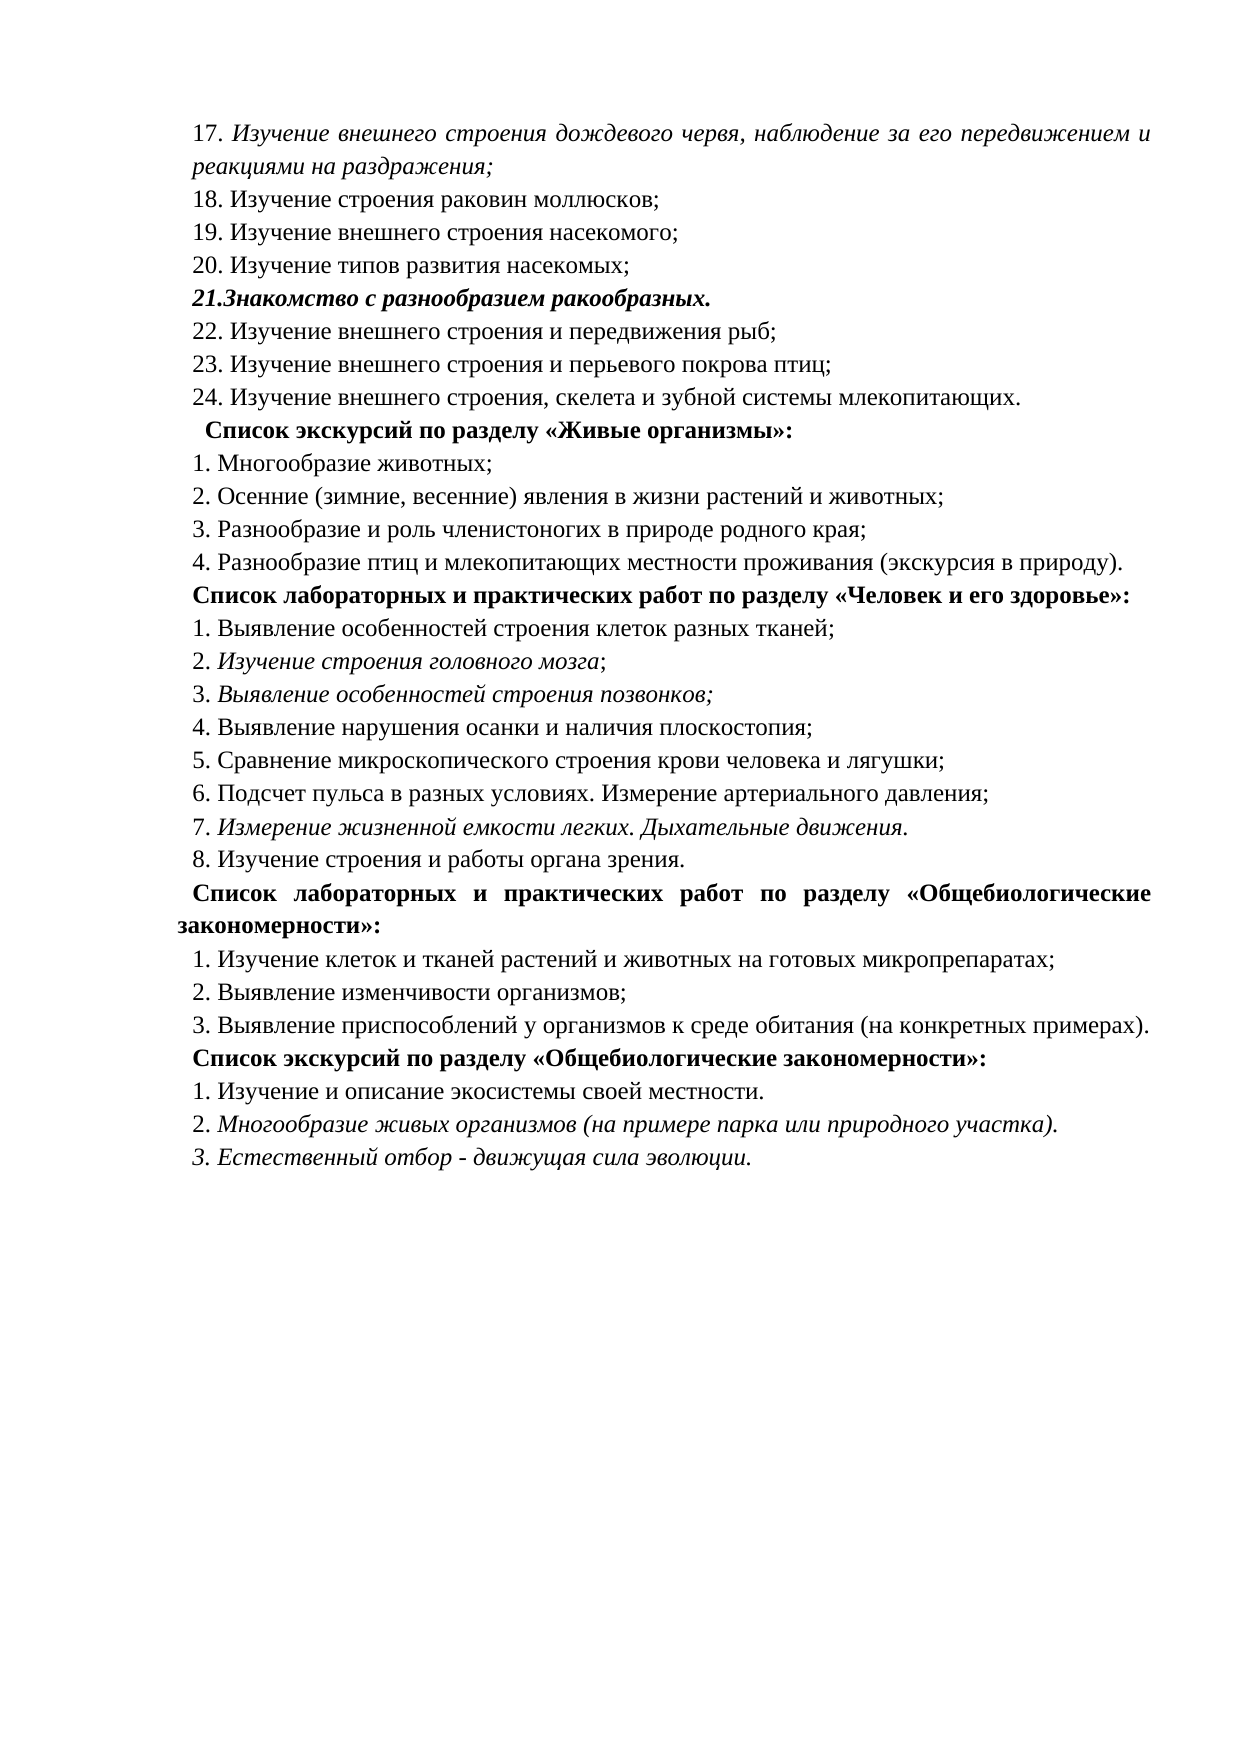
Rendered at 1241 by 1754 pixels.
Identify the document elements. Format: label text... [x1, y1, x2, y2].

text 1. Выявление особенностей строения клеток разных тканей; [177, 613, 1152, 642]
text 22. Изучение внешнего строения и передвижения рыб; [177, 316, 1152, 345]
text Список экскурсий по разделу «Живые организмы»: [177, 415, 1152, 444]
text 20. Изучение типов развития насекомых; [177, 250, 1152, 279]
text 1. Изучение и описание экосистемы своей местности. [177, 1076, 1152, 1104]
text 1. Многообразие животных; [177, 448, 1152, 477]
text Список лабораторных и практических работ по разделу «Общебиологические закономерности»: [177, 878, 1152, 939]
text 23. Изучение внешнего строения и перьевого покрова птиц; [177, 349, 1152, 378]
text 3. Разнообразие и роль членистоногих в природе родного края; [177, 514, 1152, 543]
text 2. Изучение строения головного мозга; [177, 646, 1152, 675]
text Список экскурсий по разделу «Общебиологические закономерности»: [177, 1043, 1152, 1071]
text 4. Выявление нарушения осанки и наличия плоскостопия; [177, 712, 1152, 741]
text 5. Сравнение микроскопического строения крови человека и лягушки; [177, 746, 1152, 774]
text 2. Осенние (зимние, весенние) явления в жизни растений и животных; [177, 481, 1152, 510]
text 4. Разнообразие птиц и млекопитающих местности проживания (экскурсия в природу). [177, 547, 1152, 576]
text 3. Естественный отбор - движущая сила эволюции. [177, 1142, 1152, 1171]
text 24. Изучение внешнего строения, скелета и зубной системы млекопитающих. [177, 382, 1152, 411]
text 17. Изучение внешнего строения дождевого червя, наблюдение за его передвижением и реакциями на раздражения; [192, 118, 1152, 180]
text 3. Выявление приспособлений у организмов к среде обитания (на конкретных примерах). [177, 1010, 1152, 1038]
text 1. Изучение клеток и тканей растений и животных на готовых микропрепаратах; [177, 944, 1152, 972]
text 19. Изучение внешнего строения насекомого; [177, 217, 1152, 246]
text 7. Измерение жизненной емкости легких. Дыхательные движения. [177, 812, 1152, 840]
text 2. Многообразие живых организмов (на примере парка или природного участка). [177, 1109, 1152, 1137]
text 18. Изучение строения раковин моллюсков; [177, 184, 1152, 213]
text 21.Знакомство с разнообразием ракообразных. [177, 283, 1152, 312]
text 8. Изучение строения и работы органа зрения. [177, 844, 1152, 873]
text Список лабораторных и практических работ по разделу «Человек и его здоровье»: [177, 580, 1152, 609]
text 6. Подсчет пульса в разных условиях. Измерение артериального давления; [177, 778, 1152, 807]
text 2. Выявление изменчивости организмов; [177, 977, 1152, 1005]
text 3. Выявление особенностей строения позвонков; [177, 679, 1152, 708]
